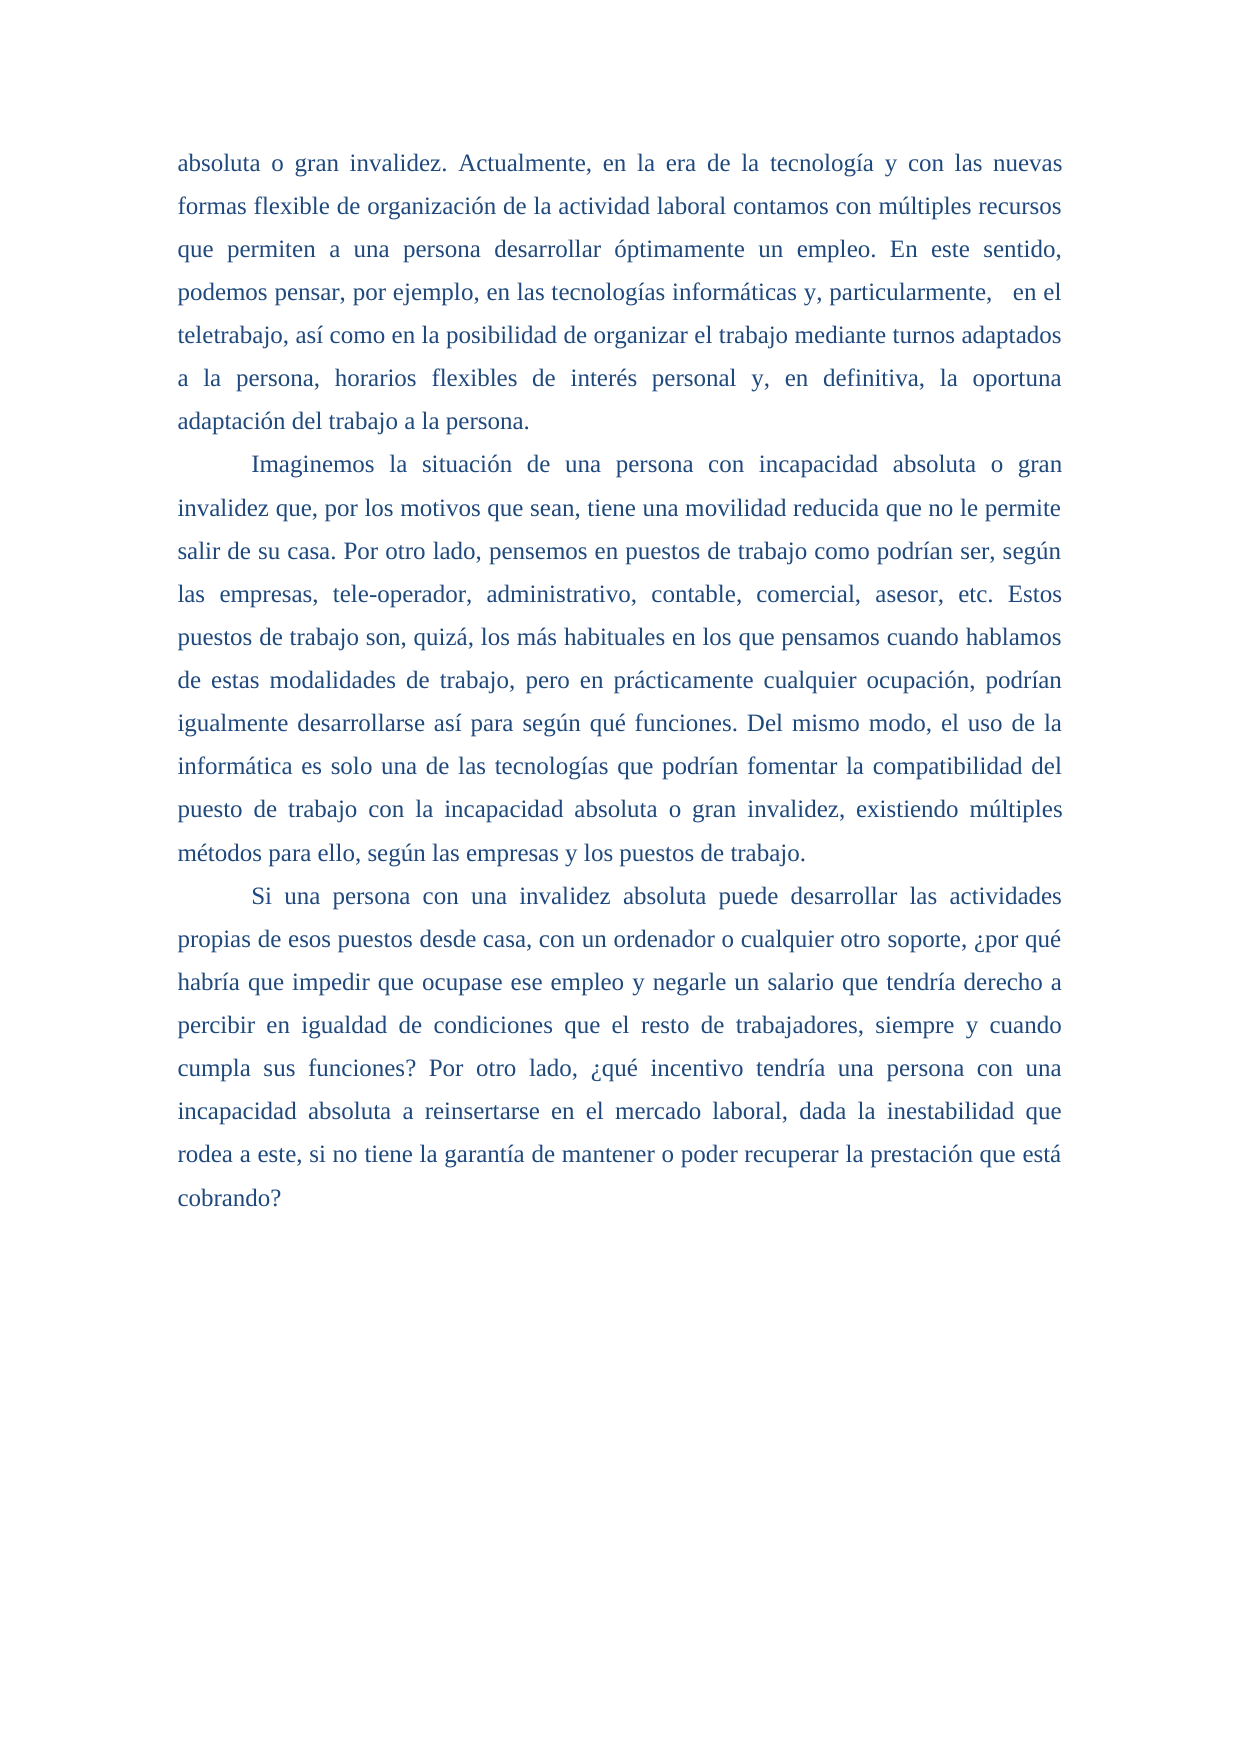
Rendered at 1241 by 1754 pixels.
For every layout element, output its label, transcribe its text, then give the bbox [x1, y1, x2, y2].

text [177, 148, 1063, 435]
text Si una persona con una invalidez absoluta puede desarrollar las actividades propias de esos puestos desde casa, con un ordenador o cualquier otro soporte, ¿por qué habría que impedir que ocupase ese empleo y negarle un salario que tendría derecho a percibir en igualdad de condiciones que el resto de trabajadores, siempre y cuando cumpla sus funciones? Por otro lado, ¿qué incentivo tendría una persona con una incapacidad absoluta a reinsertarse en el mercado laboral, dada la inestabilidad que rodea a este, si no tiene la garantía de mantener o poder recuperar la prestación que está cobrando? [177, 881, 1063, 1211]
text Imaginemos la situación de una persona con incapacidad absoluta o gran invalidez que, por los motivos que sean, tiene una movilidad reducida que no le permite salir de su casa. Por otro lado, pensemos en puestos de trabajo como podrían ser, según las empresas, tele-operador, administrativo, contable, comercial, asesor, etc. Estos puestos de trabajo son, quizá, los más habituales en los que pensamos cuando hablamos de estas modalidades de trabajo, pero en prácticamente cualquier ocupación, podrían igualmente desarrollarse así para según qué funciones. Del mismo modo, el uso de la informática es solo una de las tecnologías que podrían fomentar la compatibilidad del puesto de trabajo con la incapacidad absoluta o gran invalidez, existiendo múltiples métodos para ello, según las empresas y los puestos de trabajo. [177, 449, 1063, 866]
